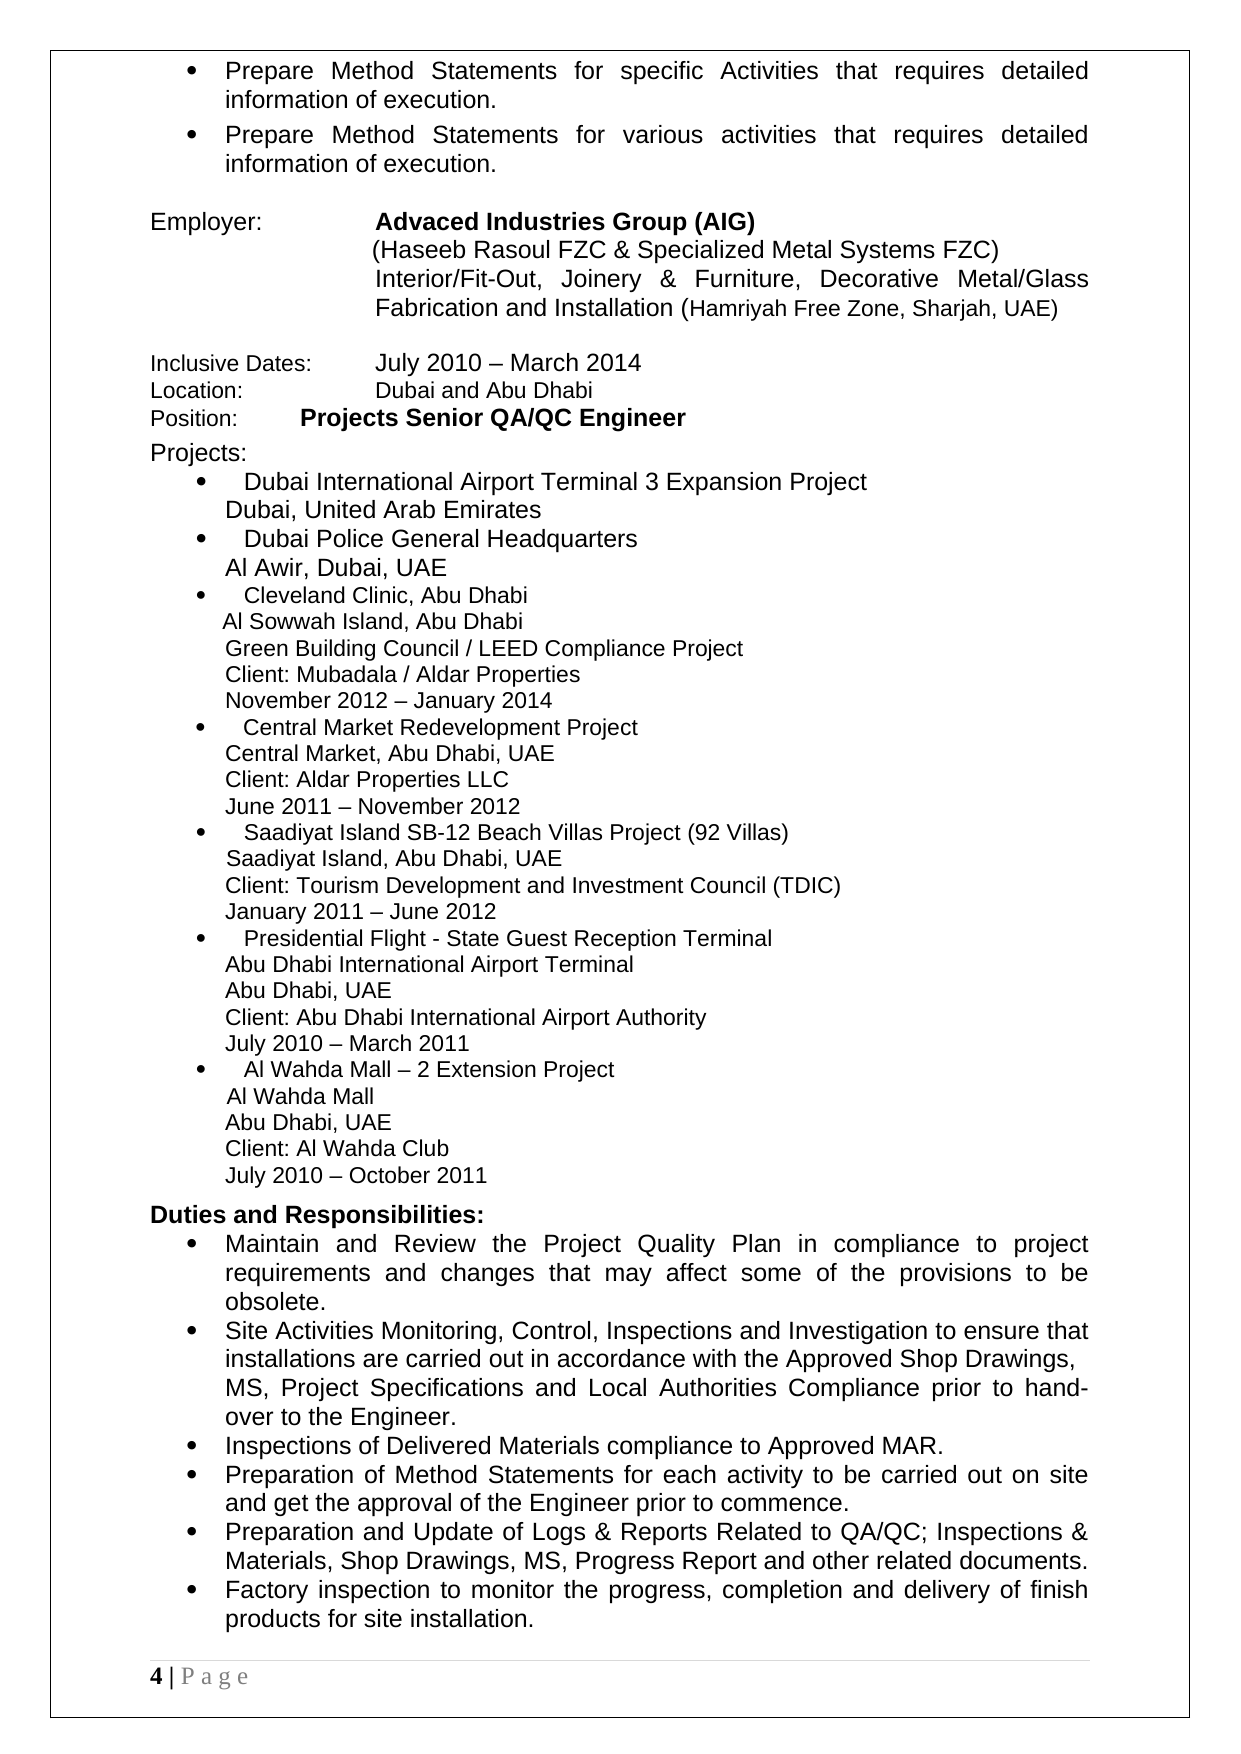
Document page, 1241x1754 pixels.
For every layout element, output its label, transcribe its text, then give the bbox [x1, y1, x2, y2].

text Interior/Fit-Out, Joinery & Furniture, Decorative Metal/Glass Fabrication and Installation (Hamriyah Free Zone, Sharjah, UAE) [337, 264, 1090, 321]
list Maintain and Review the Project Quality Plan in compliance to project requirements and changes that may affect some of the provisions to be obsolete. [187, 1229, 1090, 1316]
text Abu Dhabi International Airport Terminal [225, 951, 1090, 977]
list Preparation of Method Statements for each activity to be carried out on site and get the approval of the Engineer prior to commence. [187, 1459, 1090, 1517]
text (Haseeb Rasoul FZC & Specialized Metal Systems FZC) [150, 235, 1090, 264]
list Central Market Redevelopment Project [196, 714, 1090, 740]
text July 2010 – October 2011 [225, 1162, 1090, 1188]
list Presidential Flight - State Guest Reception Terminal [197, 924, 1090, 951]
text Client: Aldar Properties LLC [225, 766, 1090, 793]
list Inspections of Delivered Materials compliance to Approved MAR. [187, 1431, 1090, 1459]
list Preparation and Update of Logs & Reports Related to QA/QC; Inspections & Materials, Shop Drawings, MS, Progress Report and other related documents. [187, 1517, 1090, 1575]
list Prepare Method Statements for specific Activities that requires detailed information of execution. [187, 56, 1090, 114]
text July 2010 – March 2011 [225, 1030, 1090, 1056]
text Duties and Responsibilities: [150, 1201, 1090, 1229]
list Dubai International Airport Terminal 3 Expansion Project [197, 467, 1090, 496]
text Green Building Council / LEED Compliance Project [225, 634, 1090, 661]
list Al Wahda Mall – 2 Extension Project [197, 1056, 1090, 1083]
text Abu Dhabi, UAE [225, 977, 1090, 1003]
text Location: Dubai and Abu Dhabi [150, 377, 1090, 403]
text MS, Project Specifications and Local Authorities Compliance prior to hand-over to the Engineer. [225, 1373, 1090, 1431]
list Factory inspection to monitor the progress, completion and delivery of finish products for site installation. [187, 1575, 1090, 1632]
text Client: Mubadala / Aldar Properties [225, 661, 1090, 687]
text June 2011 – November 2012 [225, 793, 1090, 819]
list Prepare Method Statements for various activities that requires detailed information of execution. [187, 120, 1090, 178]
text Client: Tourism Development and Investment Council (TDIC) [225, 872, 1090, 898]
text Saadiyat Island, Abu Dhabi, UAE [187, 845, 1090, 872]
text Projects: [150, 438, 1090, 467]
list Cleveland Clinic, Abu Dhabi [197, 582, 1090, 608]
text Position: Projects Senior QA/QC Engineer [150, 403, 1090, 432]
text January 2011 – June 2012 [225, 898, 1090, 924]
text Al Wahda Mall [150, 1083, 1090, 1109]
list Site Activities Monitoring, Control, Inspections and Investigation to ensure that installations are carried out in accordance with the Approved Shop Drawings, [187, 1316, 1090, 1373]
text Abu Dhabi, UAE [225, 1109, 1090, 1135]
text Dubai, United Arab Emirates [225, 496, 1090, 524]
text Al Sowwah Island, Abu Dhabi [197, 608, 1090, 634]
text Inclusive Dates: July 2010 – March 2014 [150, 348, 1090, 377]
list Dubai Police General Headquarters [197, 524, 1090, 553]
list Saadiyat Island SB-12 Beach Villas Project (92 Villas) [197, 819, 1090, 845]
text Employer: Advaced Industries Group (AIG) [150, 206, 1090, 235]
text Central Market, Abu Dhabi, UAE [225, 740, 1090, 766]
text Al Awir, Dubai, UAE [225, 553, 1090, 582]
text Client: Abu Dhabi International Airport Authority [225, 1003, 1090, 1030]
text Client: Al Wahda Club [225, 1135, 1090, 1162]
text November 2012 – January 2014 [225, 687, 1090, 714]
